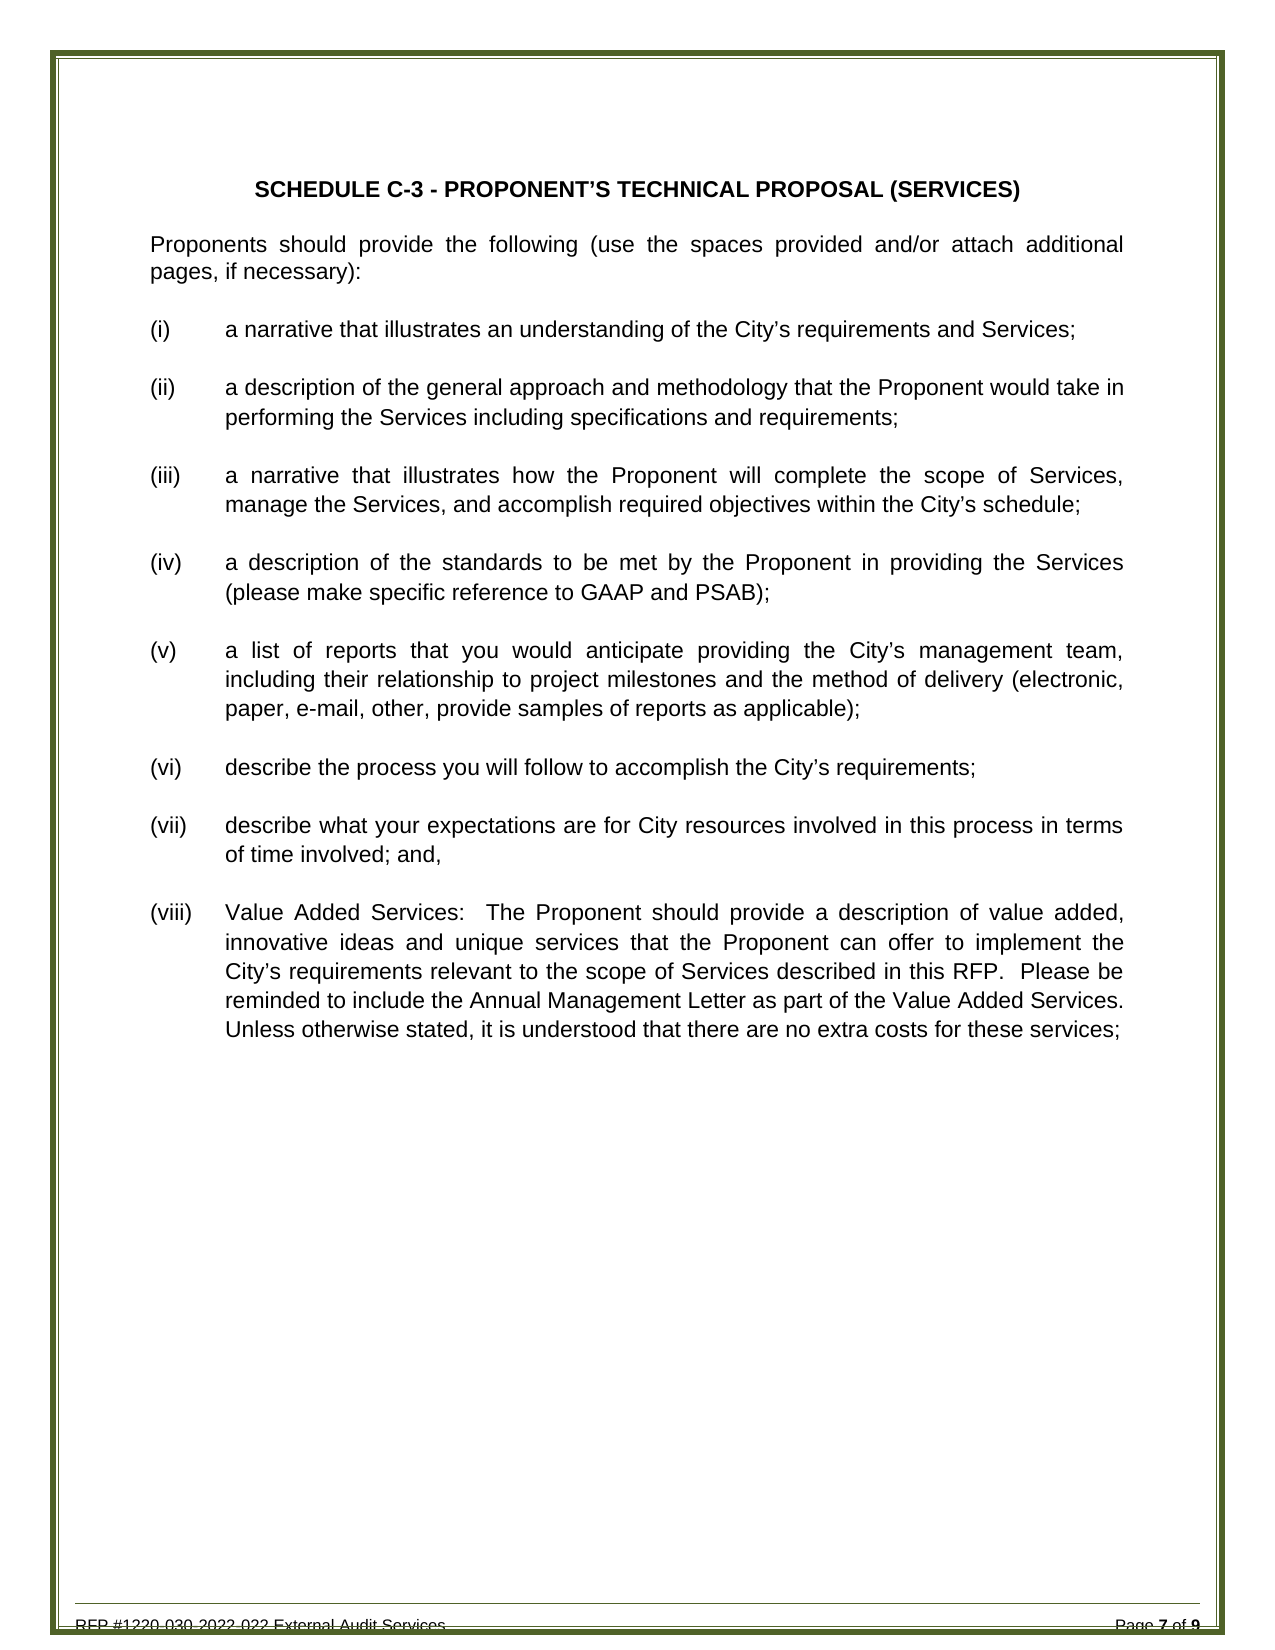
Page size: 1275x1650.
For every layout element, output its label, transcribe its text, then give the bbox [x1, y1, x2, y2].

text (vii) describe what your expectations are for City resources involved in this process in terms of time involved; and, [150, 809, 1125, 867]
subtitle SCHEDULE C-3 - PROPONENT’S TECHNICAL PROPOSAL (SERVICES) [150, 173, 1125, 202]
text (vi) describe the process you will follow to accomplish the City’s requirements; [150, 751, 1125, 780]
text Proponents should provide the following (use the spaces provided and/or attach additional pages, if necessary): [150, 231, 1125, 284]
list a description of the standards to be met by the Proponent in providing the Services (please make specific reference to GAAP and PSAB); [150, 546, 1125, 605]
text (v) a list of reports that you would anticipate providing the City’s management team, including their relationship to project milestones and the method of delivery (electronic, paper, e-mail, other, provide samples of reports as applicable); [150, 634, 1125, 721]
list a narrative that illustrates how the Proponent will complete the scope of Services, manage the Services, and accomplish required objectives within the City’s schedule; [150, 459, 1125, 517]
text (viii) Value Added Services: The Proponent should provide a description of value added, innovative ideas and unique services that the Proponent can offer to implement the City’s requirements relevant to the scope of Services described in this RFP. Please be reminded to include the Annual Management Letter as part of the Value Added Services. Unless otherwise stated, it is understood that there are no extra costs for these services; [150, 896, 1125, 1042]
list a narrative that illustrates an understanding of the City’s requirements and Services; [150, 313, 1125, 342]
list a description of the general approach and methodology that the Proponent would take in performing the Services including specifications and requirements; [150, 371, 1125, 430]
